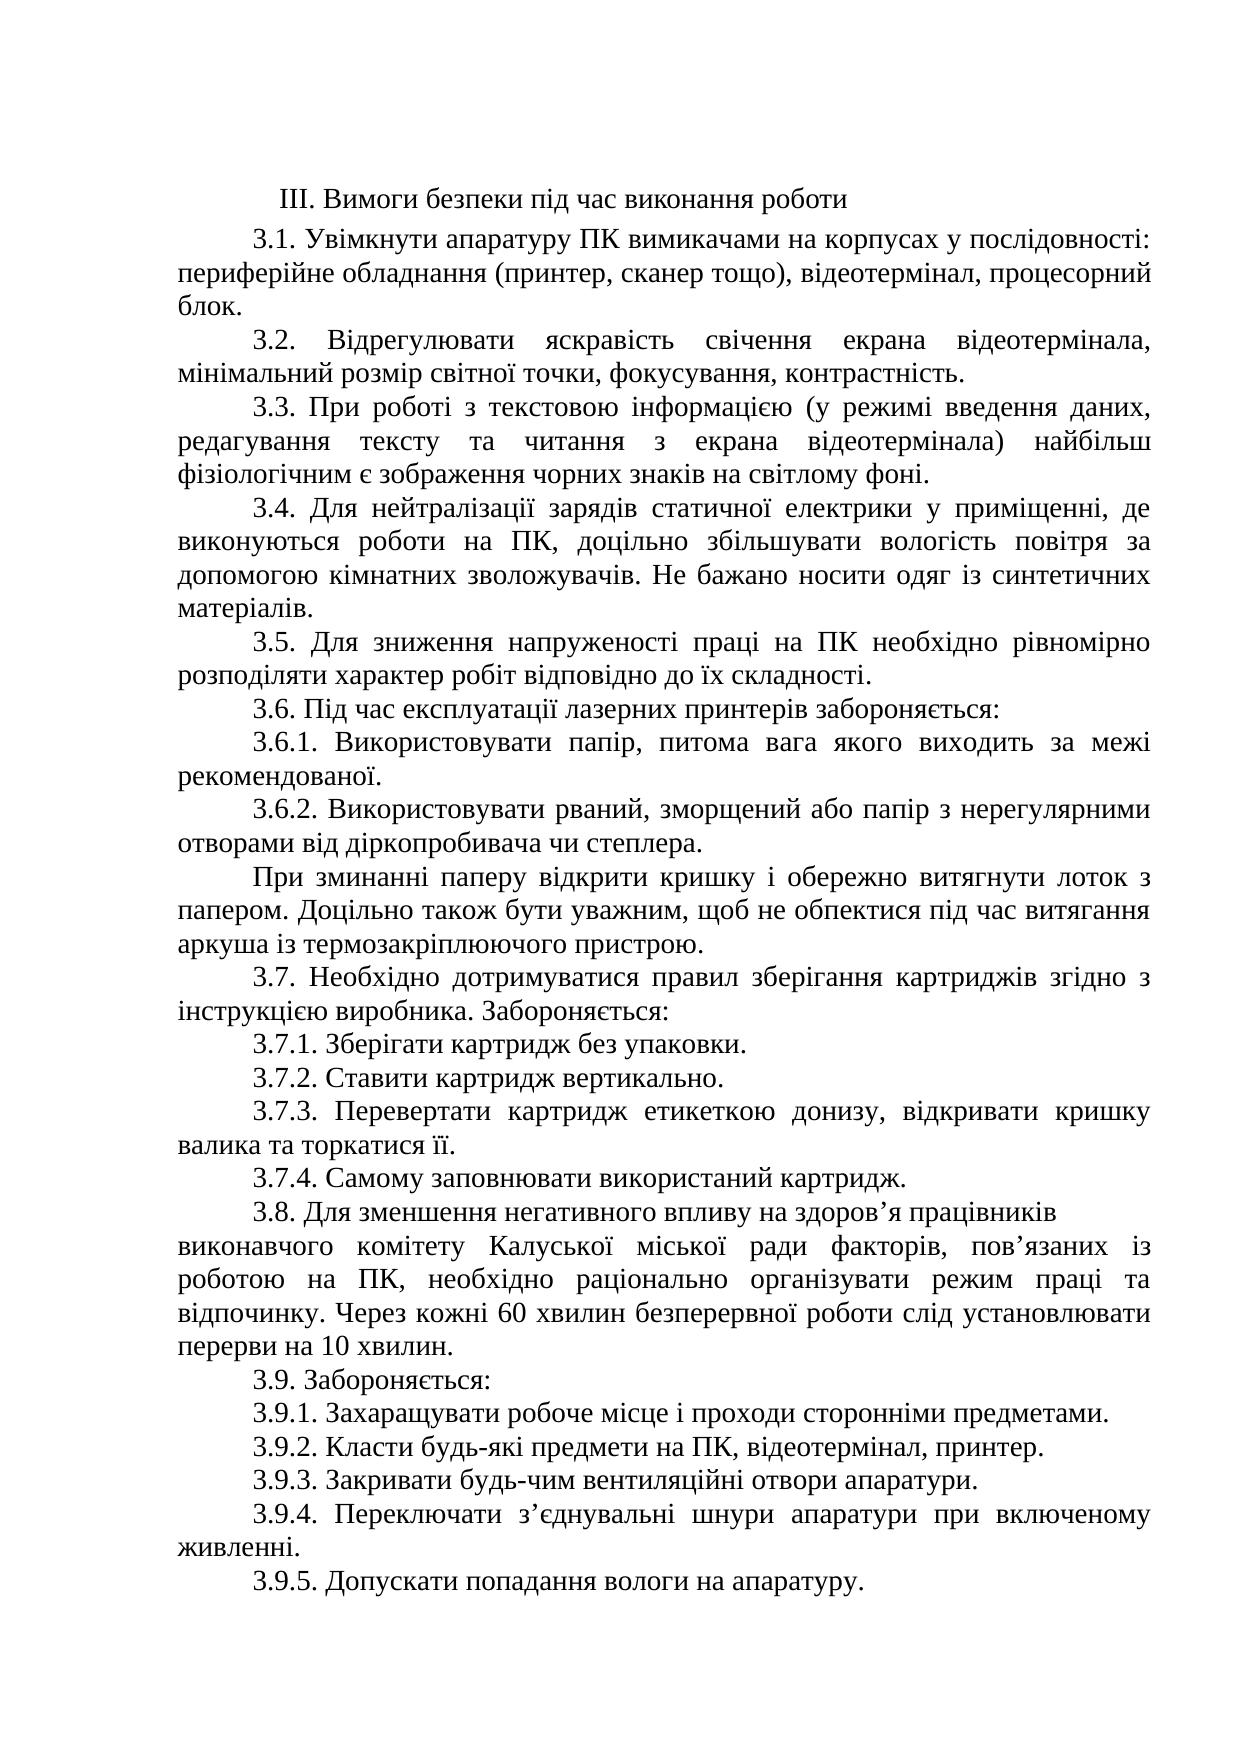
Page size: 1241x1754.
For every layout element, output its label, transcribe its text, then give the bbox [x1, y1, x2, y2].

text виконавчого комітету Калуської міської ради факторів, пов’язаних із роботою на ПК, необхідно раціонально організувати режим праці та відпочинку. Через кожні 60 хвилин безперервної роботи слід установлювати перерви на 10 хвилин. [177, 1228, 1152, 1362]
text 3.6.1. Використовувати папір, питома вага якого виходить за межі рекомендованої. [177, 724, 1152, 792]
text 3.4. Для нейтралізації зарядів статичної електрики у приміщенні, де виконуються роботи на ПК, доцільно збільшувати вологість повітря за допомогою кімнатних зволожувачів. Не бажано носити одяг із синтетичних матеріалів. [177, 490, 1152, 624]
text 3.9.1. Захаращувати робоче місце і проходи сторонніми предметами. [177, 1395, 1152, 1429]
text 3.9.3. Закривати будь-чим вентиляційні отвори апаратури. [177, 1462, 1152, 1496]
text 3.1. Увімкнути апаратуру ПК вимикачами на корпусах у послідовності: периферійне обладнання (принтер, сканер тощо), відеотермінал, процесорний блок. [177, 221, 1152, 322]
text При зминанні паперу відкрити кришку і обережно витягнути лоток з папером. Доцільно також бути уважним, щоб не обпектися під час витягання аркуша із термозакріплюючого пристрою. [177, 859, 1152, 959]
text 3.7.3. Перевертати картридж етикеткою донизу, відкривати кришку валика та торкатися її. [177, 1093, 1152, 1161]
text 3.3. При роботі з текстовою інформацією (у режимі введення даних, редагування тексту та читання з екрана відеотермінала) найбільш фізіологічним є зображення чорних знаків на світлому фоні. [177, 389, 1152, 490]
text 3.9.4. Переключати з’єднувальні шнури апаратури при включеному живленні. [177, 1496, 1152, 1563]
text 3.7.4. Самому заповнювати використаний картридж. [177, 1161, 1152, 1194]
text 3.2. Відрегулювати яскравість свічення екрана відеотермінала, мінімальний розмір світної точки, фокусування, контрастність. [177, 322, 1152, 389]
text 3.6. Під час експлуатації лазерних принтерів забороняється: [177, 691, 1152, 724]
text 3.8. Для зменшення негативного впливу на здоров’я працівників [177, 1194, 1152, 1228]
text 3.7.2. Ставити картридж вертикально. [177, 1060, 1152, 1093]
text 3.7.1. Зберігати картридж без упаковки. [177, 1026, 1152, 1060]
text 3.9.2. Класти будь-які предмети на ПК, відеотермінал, принтер. [177, 1429, 1152, 1462]
text 3.9. Забороняється: [177, 1362, 1152, 1395]
text 3.5. Для зниження напруженості праці на ПК необхідно рівномірно розподіляти характер робіт відповідно до їх складності. [177, 624, 1152, 691]
text 3.6.2. Використовувати рваний, зморщений або папір з нерегулярними отворами від діркопробивача чи степлера. [177, 792, 1152, 859]
text 3.9.5. Допускати попадання вологи на апаратуру. [177, 1563, 1152, 1597]
text 3.7. Необхідно дотримуватися правил зберігання картриджів згідно з інструкцією виробника. Забороняється: [177, 959, 1152, 1026]
text IІІ. Вимоги безпеки під час виконання роботи [177, 182, 1152, 215]
